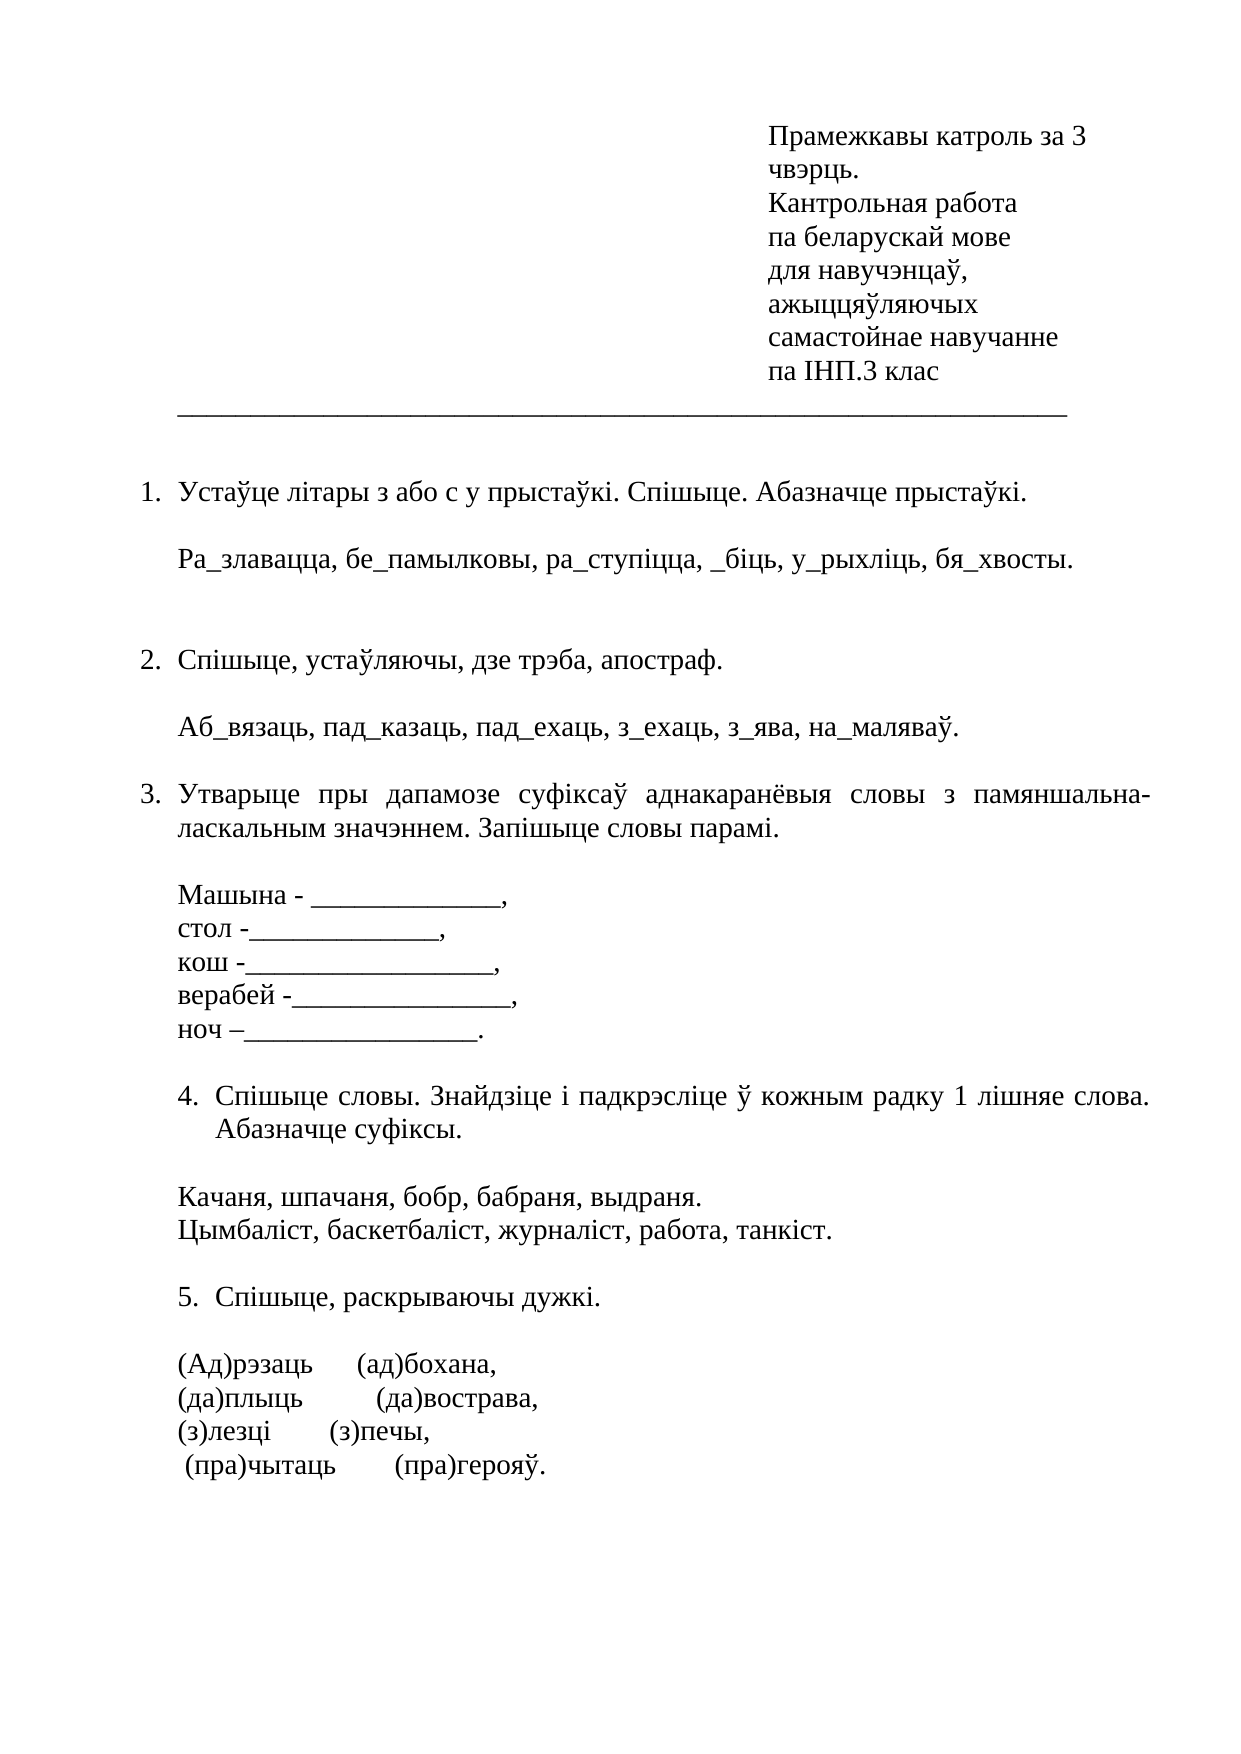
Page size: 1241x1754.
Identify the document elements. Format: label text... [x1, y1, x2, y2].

text па беларускай мове [768, 219, 1152, 252]
text (да)плыць (да)вострава, [177, 1380, 1152, 1413]
list Утварыце пры дапамозе суфіксаў аднакаранёвыя словы з памяншальна-ласкальным значэннем. Запішыце словы парамі. [140, 776, 1152, 843]
text кош -_________________, [177, 944, 1152, 977]
list Спішыце, устаўляючы, дзе трэба, апостраф. [140, 642, 1152, 676]
text Прамежкавы катроль за 3 чвэрць. [768, 118, 1152, 185]
list Спішыце, раскрываючы дужкі. [177, 1279, 1152, 1313]
text стол -_____________, [177, 910, 1152, 944]
text Кантрольная работа [768, 185, 1152, 219]
text па IНП.3 клас [768, 353, 1152, 386]
text ноч –________________. [177, 1011, 1152, 1044]
text самастойнае навучанне [768, 319, 1152, 353]
text Цымбаліст, баскетбаліст, журналіст, работа, танкіст. [177, 1212, 1152, 1246]
list Устаўце літары з або с у прыстаўкі. Спішыце. Абазначце прыстаўкі. [140, 474, 1152, 508]
text для навучэнцаў, ажыццяўляючых [768, 252, 1152, 319]
list Спішыце словы. Знайдзіце і падкрэсліце ў кожным радку 1 лішняе слова. Абазначце суфіксы. [177, 1078, 1152, 1145]
text (з)лезці (з)печы, [177, 1413, 1152, 1447]
text Качаня, шпачаня, бобр, бабраня, выдраня. [177, 1179, 1152, 1212]
list Машына - _____________, [177, 877, 1152, 910]
text (Ад)рэзаць (ад)бохана, [177, 1346, 1152, 1380]
text верабей -_______________, [177, 977, 1152, 1011]
text _____________________________________________________________ [177, 386, 1152, 420]
text (пра)чытаць (пра)герояў. [177, 1447, 1152, 1481]
text Ра_злавацца, бе_памылковы, ра_ступіцца, _біць, у_рыхліць, бя_хвосты. [177, 541, 1152, 575]
text Аб_вязаць, пад_казаць, пад_ехаць, з_ехаць, з_ява, на_маляваў. [177, 709, 1152, 743]
